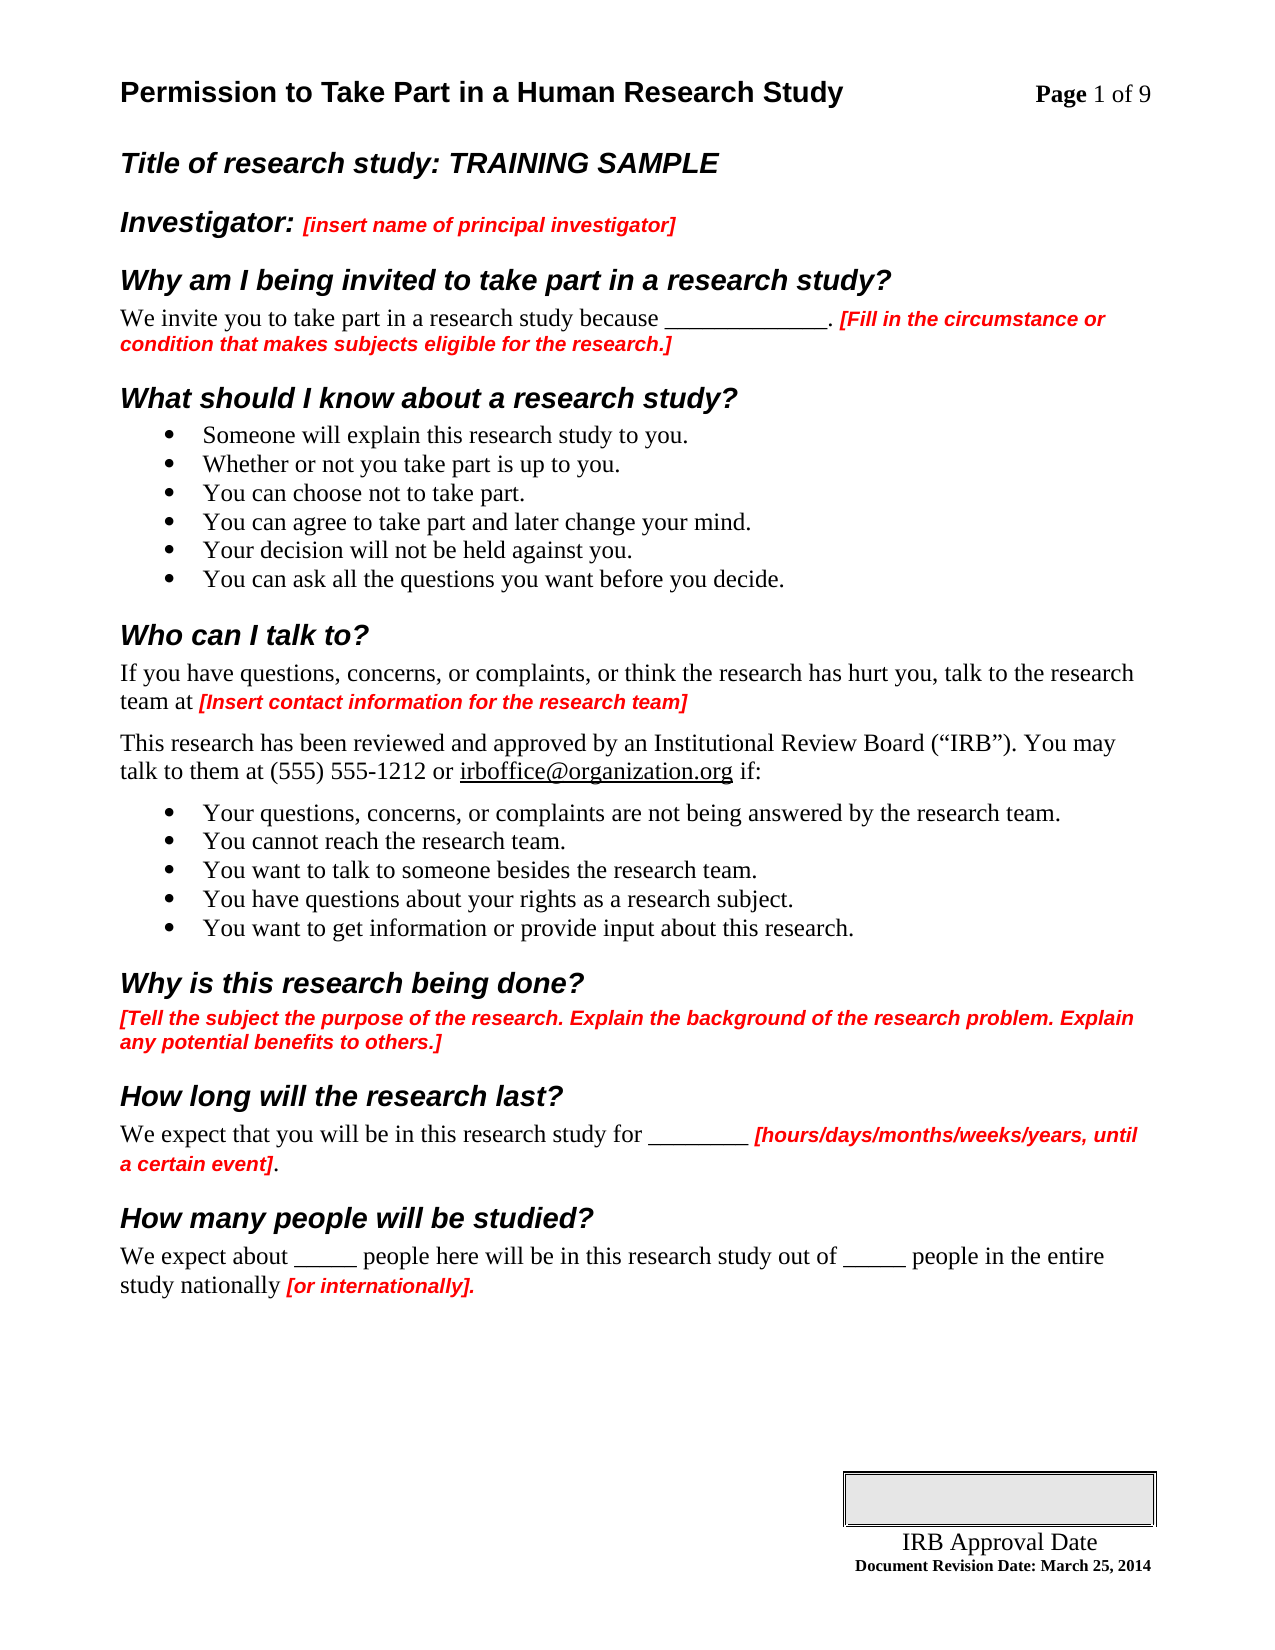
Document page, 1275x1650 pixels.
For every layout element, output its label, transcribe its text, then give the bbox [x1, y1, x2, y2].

text We expect about _____ people here will be in this research study out of _____ people in the entire study nationally [or internationally]. [120, 1241, 1155, 1299]
text Someone will explain this research study to you. [165, 420, 1155, 449]
subtitle What should I know about a research study? [120, 381, 1155, 414]
subtitle Title of research study: TRAINING SAMPLE [120, 146, 1155, 179]
text You want to talk to someone besides the research team. [165, 855, 1155, 884]
text You cannot reach the research team. [165, 826, 1155, 855]
text Your questions, concerns, or complaints are not being answered by the research team. [165, 798, 1155, 826]
subtitle How many people will be studied? [120, 1201, 1155, 1235]
subtitle Who can I talk to? [120, 618, 1155, 651]
subtitle Why is this research being done? [120, 966, 1155, 1000]
text You can ask all the questions you want before you decide. [165, 564, 1155, 593]
subtitle Why am I being invited to take part in a research study? [120, 263, 1155, 297]
subtitle How long will the research last? [120, 1079, 1155, 1113]
text We invite you to take part in a research study because _____________. [Fill in the circumstance or condition that makes subjects eligible for the research.] [120, 303, 1155, 356]
text Your decision will not be held against you. [165, 535, 1155, 564]
text You have questions about your rights as a research subject. [165, 884, 1155, 913]
text You want to get information or provide input about this research. [165, 913, 1155, 941]
text Whether or not you take part is up to you. [165, 449, 1155, 478]
subtitle Investigator: [insert name of principal investigator] [120, 204, 1155, 238]
text You can agree to take part and later change your mind. [165, 507, 1155, 535]
text This research has been reviewed and approved by an Institutional Review Board (“IRB”). You may talk to them at (555) 555-1212 or irboffice@organization.org if: [120, 728, 1155, 785]
text [Tell the subject the purpose of the research. Explain the background of the research problem. Explain any potential benefits to others.] [120, 1006, 1155, 1054]
text You can choose not to take part. [165, 478, 1155, 507]
text If you have questions, concerns, or complaints, or think the research has hurt you, talk to the research team at [Insert contact information for the research team] [120, 658, 1155, 715]
text We expect that you will be in this research study for ________ [hours/days/months/weeks/years, until a certain event]. [120, 1119, 1155, 1176]
